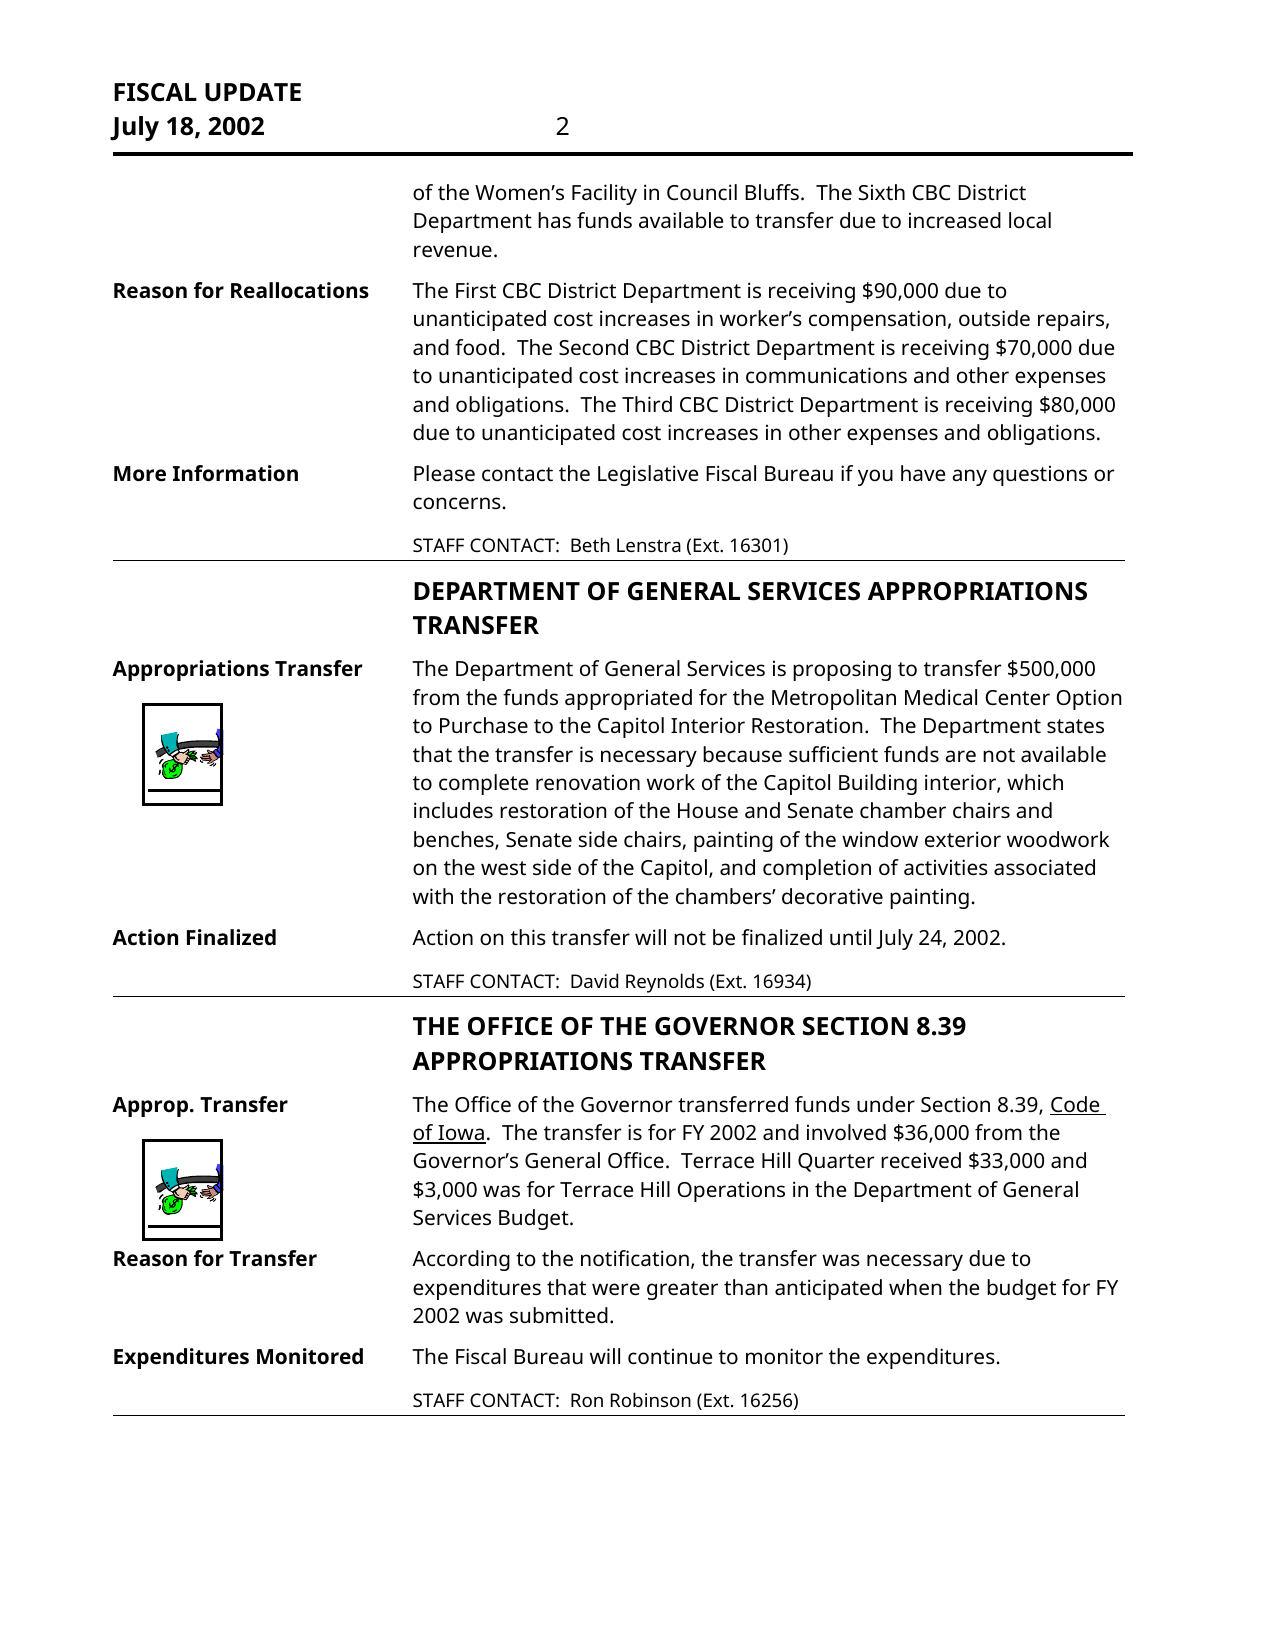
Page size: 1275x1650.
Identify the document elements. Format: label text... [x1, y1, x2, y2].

text Expenditures Monitored The Fiscal Bureau will continue to monitor the expenditures. [112, 1342, 1125, 1371]
title Department of General Services Appropriations Transfer [412, 574, 1125, 642]
title THE OFFICE OF THE GOVERNOR SECTION 8.39 APPROPRIATIONS TRANSFER [412, 1009, 1125, 1077]
text Appropriations Transfer The Department of General Services is proposing to transfer $500,000 from the funds appropriated for the Metropolitan Medical Center Option to Purchase to the Capitol Interior Restoration. The Department states that the transfer is necessary because sufficient funds are not available to complete renovation work of the Capitol Building interior, which includes restoration of the House and Senate chamber chairs and benches, Senate side chairs, painting of the window exterior woodwork on the west side of the Capitol, and completion of activities associated with the restoration of the chambers’ decorative painting. [112, 654, 1125, 910]
text Action Finalized Action on this transfer will not be finalized until July 24, 2002. [112, 923, 1125, 951]
text More Information Please contact the Legislative Fiscal Bureau if you have any questions or concerns. [112, 459, 1125, 516]
text Approp. Transfer The Office of the Governor transferred funds under Section 8.39, Code of Iowa. The transfer is for FY 2002 and involved $36,000 from the Governor’s General Office. Terrace Hill Quarter received $33,000 and $3,000 was for Terrace Hill Operations in the Department of General Services Budget. [112, 1090, 1125, 1232]
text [112, 178, 1125, 263]
text STAFF CONTACT: David Reynolds (Ext. 16934) [112, 968, 1125, 997]
text STAFF CONTACT: Beth Lenstra (Ext. 16301) [112, 533, 1125, 561]
text Reason for Transfer According to the notification, the transfer was necessary due to expenditures that were greater than anticipated when the budget for FY 2002 was submitted. [112, 1244, 1125, 1330]
text Reason for Reallocations The First CBC District Department is receiving $90,000 due to unanticipated cost increases in worker’s compensation, outside repairs, and food. The Second CBC District Department is receiving $70,000 due to unanticipated cost increases in communications and other expenses and obligations. The Third CBC District Department is receiving $80,000 due to unanticipated cost increases in other expenses and obligations. [112, 276, 1125, 447]
text STAFF CONTACT: Ron Robinson (Ext. 16256) [112, 1387, 1125, 1416]
